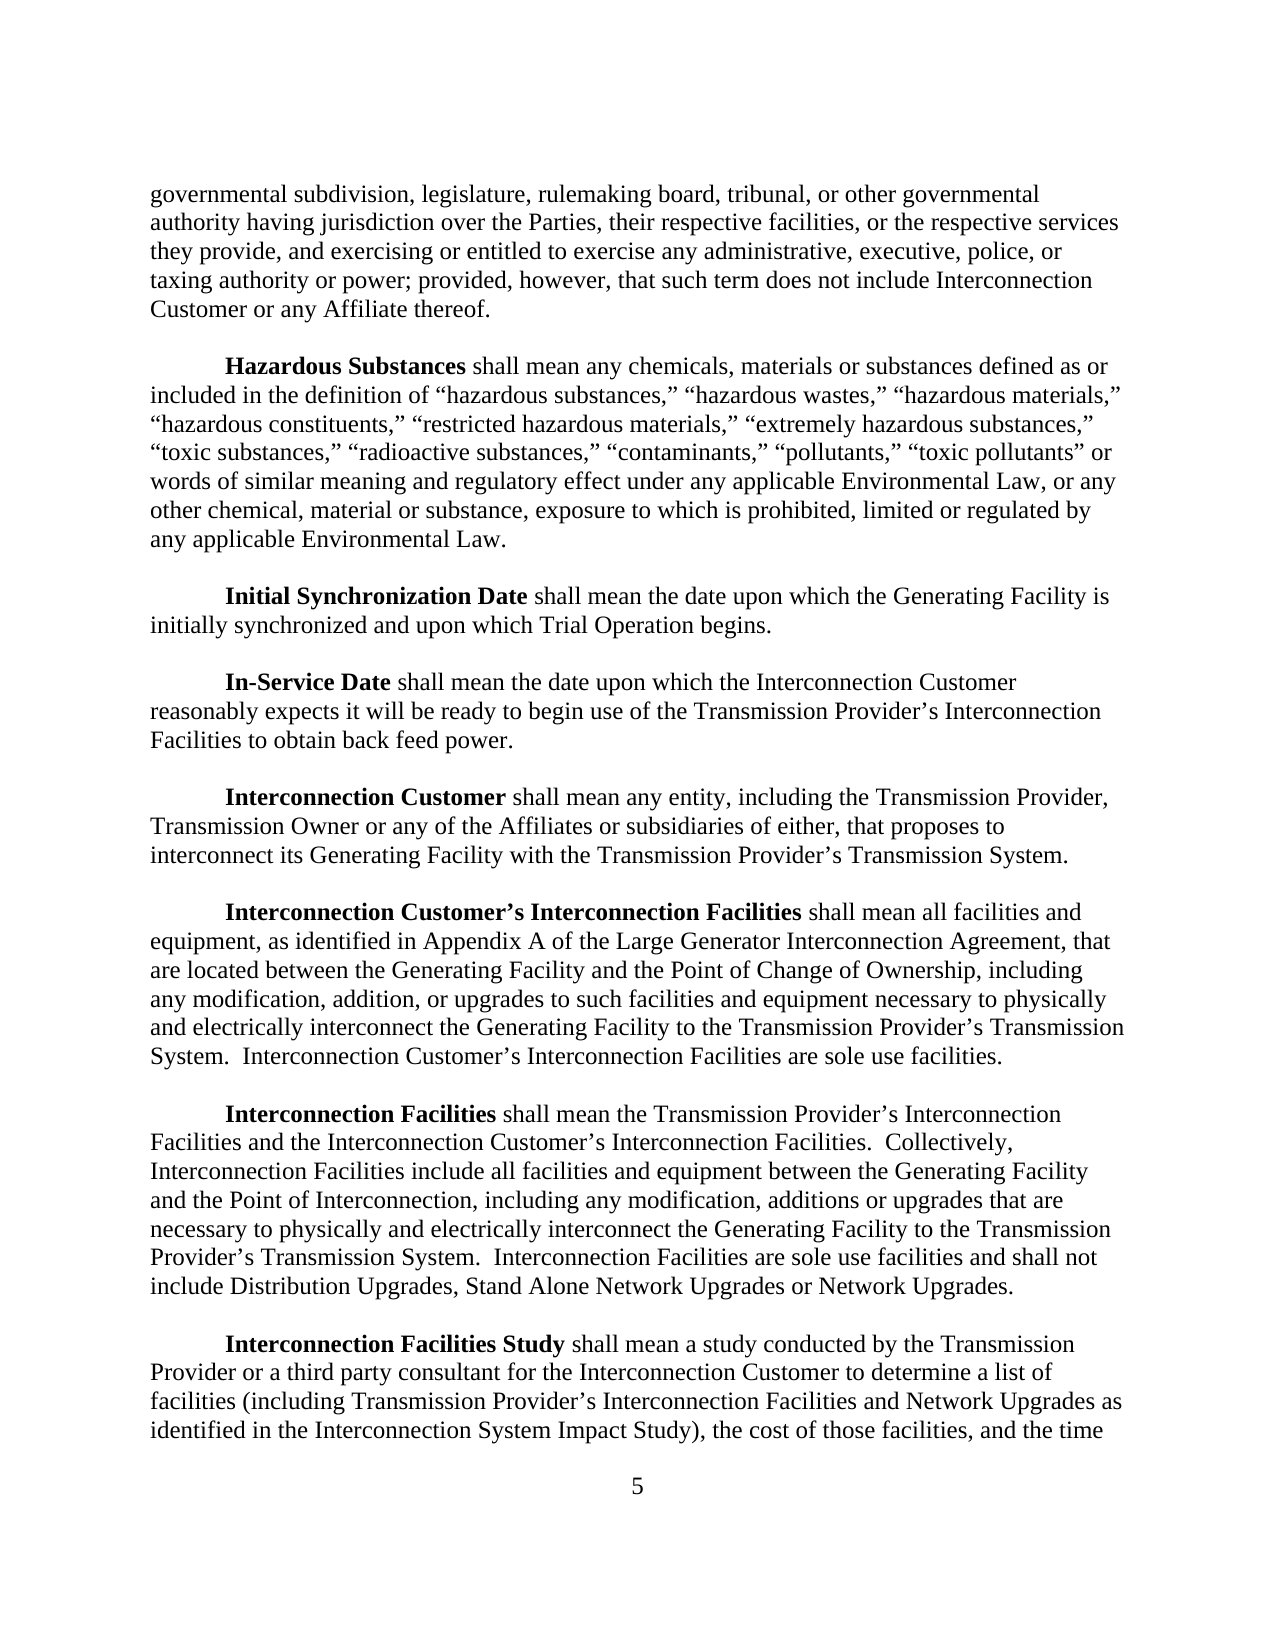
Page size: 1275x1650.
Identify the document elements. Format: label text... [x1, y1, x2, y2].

text Interconnection Facilities shall mean the Transmission Provider’s Interconnection Facilities and the Interconnection Customer’s Interconnection Facilities. Collectively, Interconnection Facilities include all facilities and equipment between the Generating Facility and the Point of Interconnection, including any modification, additions or upgrades that are necessary to physically and electrically interconnect the Generating Facility to the Transmission Provider’s Transmission System. Interconnection Facilities are sole use facilities and shall not include Distribution Upgrades, Stand Alone Network Upgrades or Network Upgrades. [150, 1099, 1125, 1300]
text Initial Synchronization Date shall mean the date upon which the Generating Facility is initially synchronized and upon which Trial Operation begins. [150, 581, 1125, 639]
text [150, 1329, 1125, 1444]
text Interconnection Customer’s Interconnection Facilities shall mean all facilities and equipment, as identified in Appendix A of the Large Generator Interconnection Agreement, that are located between the Generating Facility and the Point of Change of Ownership, including any modification, addition, or upgrades to such facilities and equipment necessary to physically and electrically interconnect the Generating Facility to the Transmission Provider’s Transmission System. Interconnection Customer’s Interconnection Facilities are sole use facilities. [150, 897, 1125, 1070]
text Interconnection Customer shall mean any entity, including the Transmission Provider, Transmission Owner or any of the Affiliates or subsidiaries of either, that proposes to interconnect its Generating Facility with the Transmission Provider’s Transmission System. [150, 782, 1125, 869]
text In-Service Date shall mean the date upon which the Interconnection Customer reasonably expects it will be ready to begin use of the Transmission Provider’s Interconnection Facilities to obtain back feed power. [150, 667, 1125, 754]
text Hazardous Substances shall mean any chemicals, materials or substances defined as or included in the definition of “hazardous substances,” “hazardous wastes,” “hazardous materials,” “hazardous constituents,” “restricted hazardous materials,” “extremely hazardous substances,” “toxic substances,” “radioactive substances,” “contaminants,” “pollutants,” “toxic pollutants” or words of similar meaning and regulatory effect under any applicable Environmental Law, or any other chemical, material or substance, exposure to which is prohibited, limited or regulated by any applicable Environmental Law. [150, 351, 1125, 552]
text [150, 179, 1125, 322]
